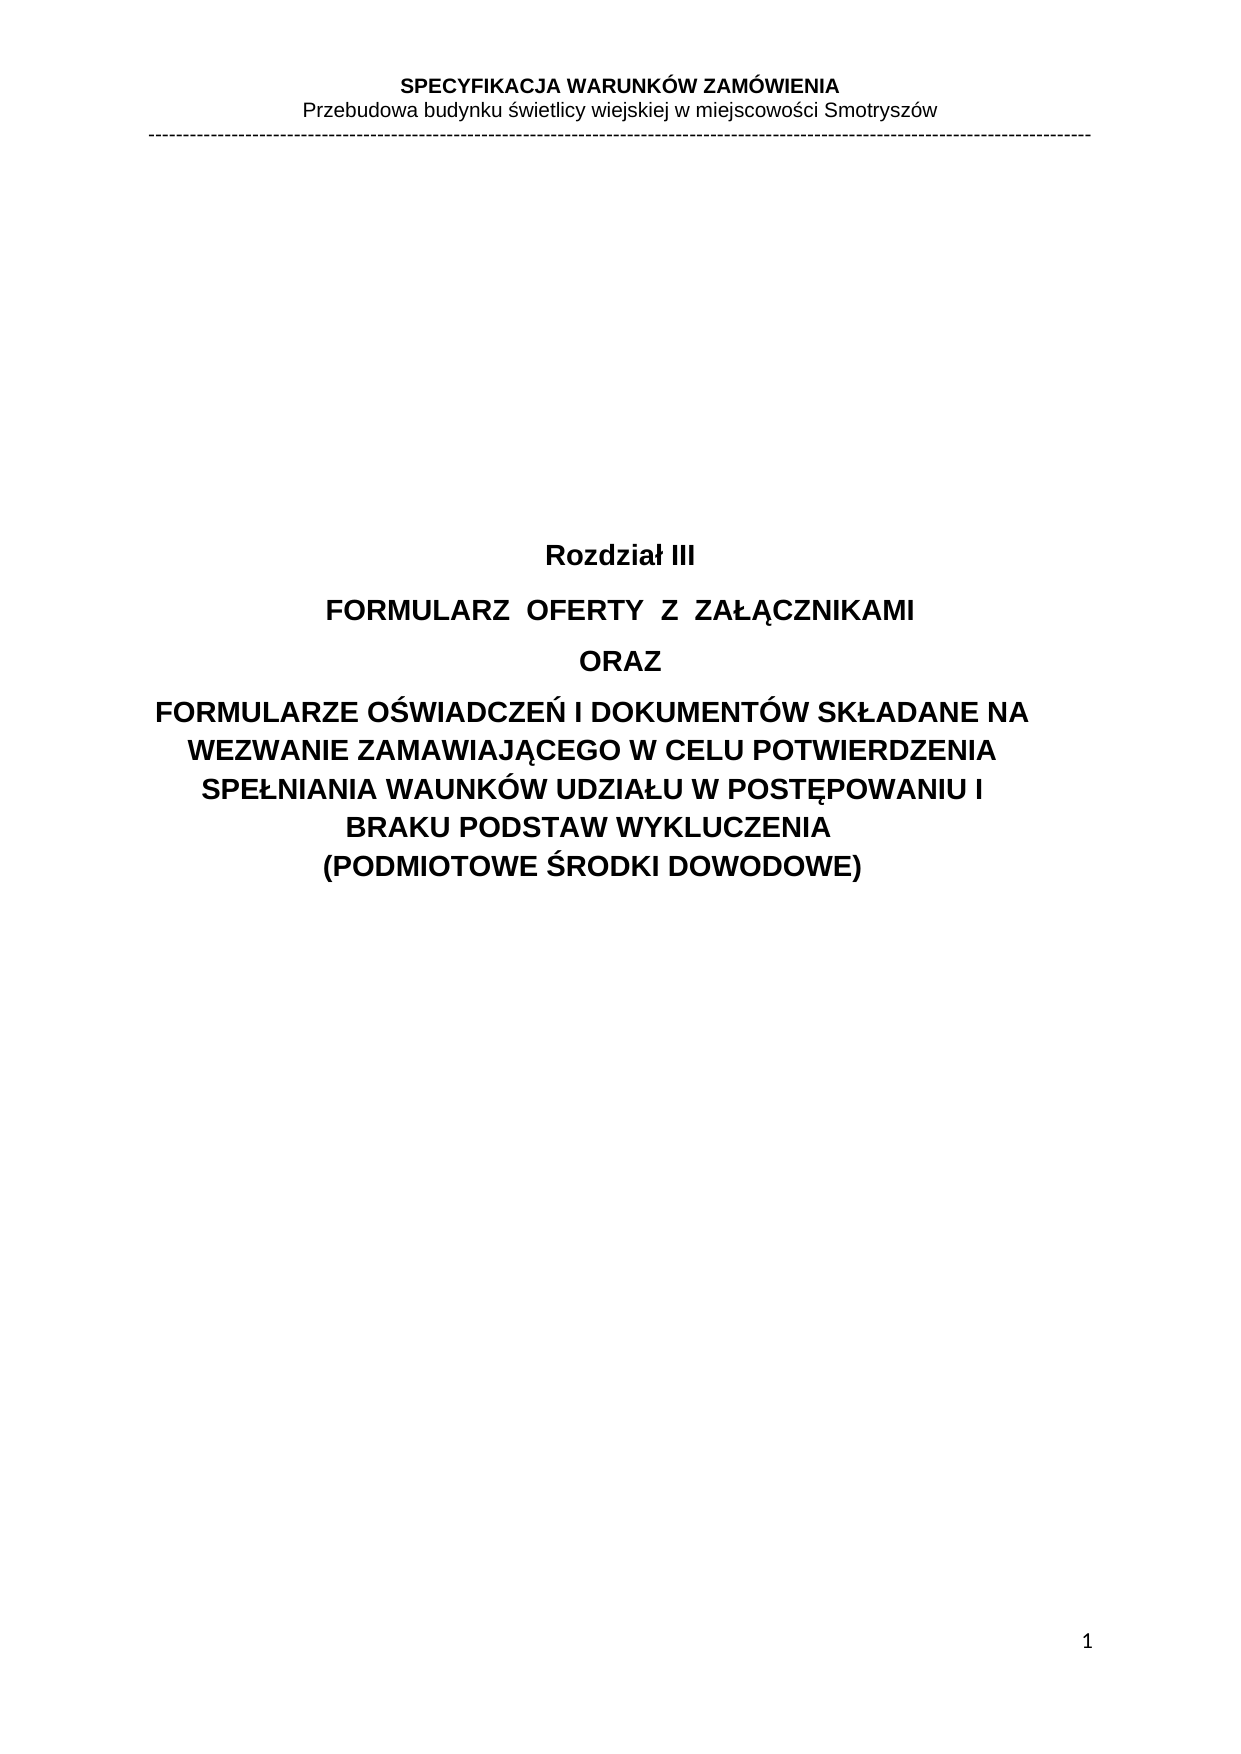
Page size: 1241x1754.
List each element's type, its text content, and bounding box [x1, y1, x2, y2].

text FORMULARZ OFERTY Z ZAŁĄCZNIKAMI [148, 593, 1093, 626]
text FORMULARZE OŚWIADCZEŃ I DOKUMENTÓW SKŁADANE NA WEZWANIE ZAMAWIAJĄCEGO W CELU POTWIERDZENIA SPEŁNIANIA WAUNKÓW UDZIAŁU W POSTĘPOWANIU I BRAKU PODSTAW WYKLUCZENIA (PODMIOTOWE ŚRODKI DOWODOWE) [148, 695, 1037, 882]
text ORAZ [148, 644, 1093, 677]
text Rozdział III [148, 537, 1093, 571]
